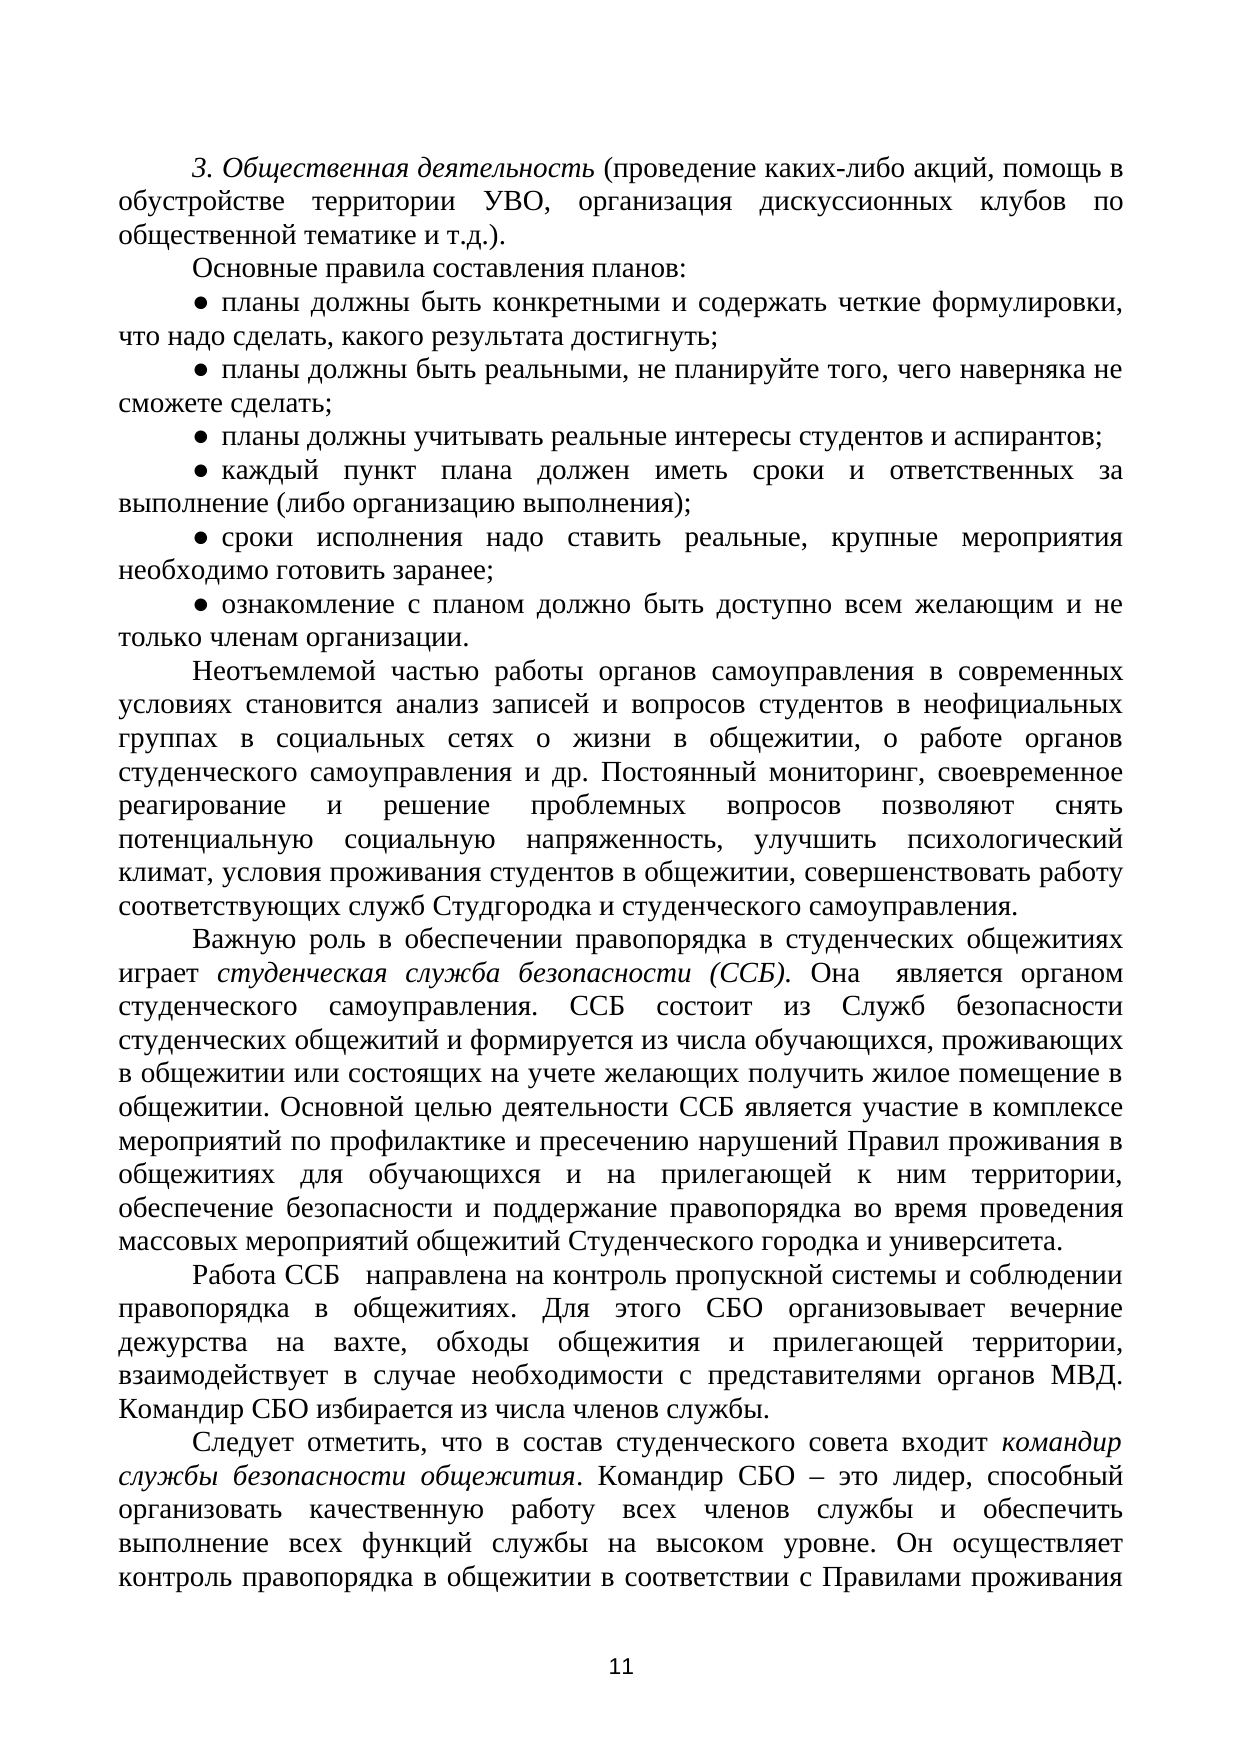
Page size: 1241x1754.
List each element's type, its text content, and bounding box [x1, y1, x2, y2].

text Работа ССБ направлена на контроль пропускной системы и соблюдении правопорядка в общежитиях. Для этого СБО организовывает вечерние дежурства на вахте, обходы общежития и прилегающей территории, взаимодействует в случае необходимости с представителями органов МВД. Командир СБО избирается из числа членов службы. [118, 1257, 1124, 1424]
list ознакомление с планом должно быть доступно всем желающим и не только членам организации. [118, 586, 1124, 653]
list планы должны учитывать реальные интересы студентов и аспирантов; [118, 418, 1124, 452]
text Неотъемлемой частью работы органов самоуправления в современных условиях становится анализ записей и вопросов студентов в неофициальных группах в социальных сетях о жизни в общежитии, о работе органов студенческого самоуправления и др. Постоянный мониторинг, своевременное реагирование и решение проблемных вопросов позволяют снять потенциальную социальную напряженность, улучшить психологический климат, условия проживания студентов в общежитии, совершенствовать работу соответствующих служб Студгородка и студенческого самоуправления. [118, 653, 1124, 921]
list планы должны быть реальными, не планируйте того, чего наверняка не сможете сделать; [118, 351, 1124, 418]
text Важную роль в обеспечении правопорядка в студенческих общежитиях играет студенческая служба безопасности (ССБ). Она является органом студенческого самоуправления. ССБ состоит из Служб безопасности студенческих общежитий и формируется из числа обучающихся, проживающих в общежитии или состоящих на учете желающих получить жилое помещение в общежитии. Основной целью деятельности ССБ является участие в комплексе мероприятий по профилактике и пресечению нарушений Правил проживания в общежитиях для обучающихся и на прилегающей к ним территории, обеспечение безопасности и поддержание правопорядка во время проведения массовых мероприятий общежитий Студенческого городка и университета. [118, 921, 1124, 1257]
list каждый пункт плана должен иметь сроки и ответственных за выполнение (либо организацию выполнения); [118, 452, 1124, 519]
text 3. Общественная деятельность (проведение каких-либо акций, помощь в обустройстве территории УВО, организация дискуссионных клубов по общественной тематике и т.д.). [118, 150, 1124, 251]
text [118, 1424, 1124, 1592]
list сроки исполнения надо ставить реальные, крупные мероприятия необходимо готовить заранее; [118, 519, 1124, 586]
list планы должны быть конкретными и содержать четкие формулировки, что надо сделать, какого результата достигнуть; [118, 284, 1124, 351]
text Основные правила составления планов: [118, 251, 1124, 284]
